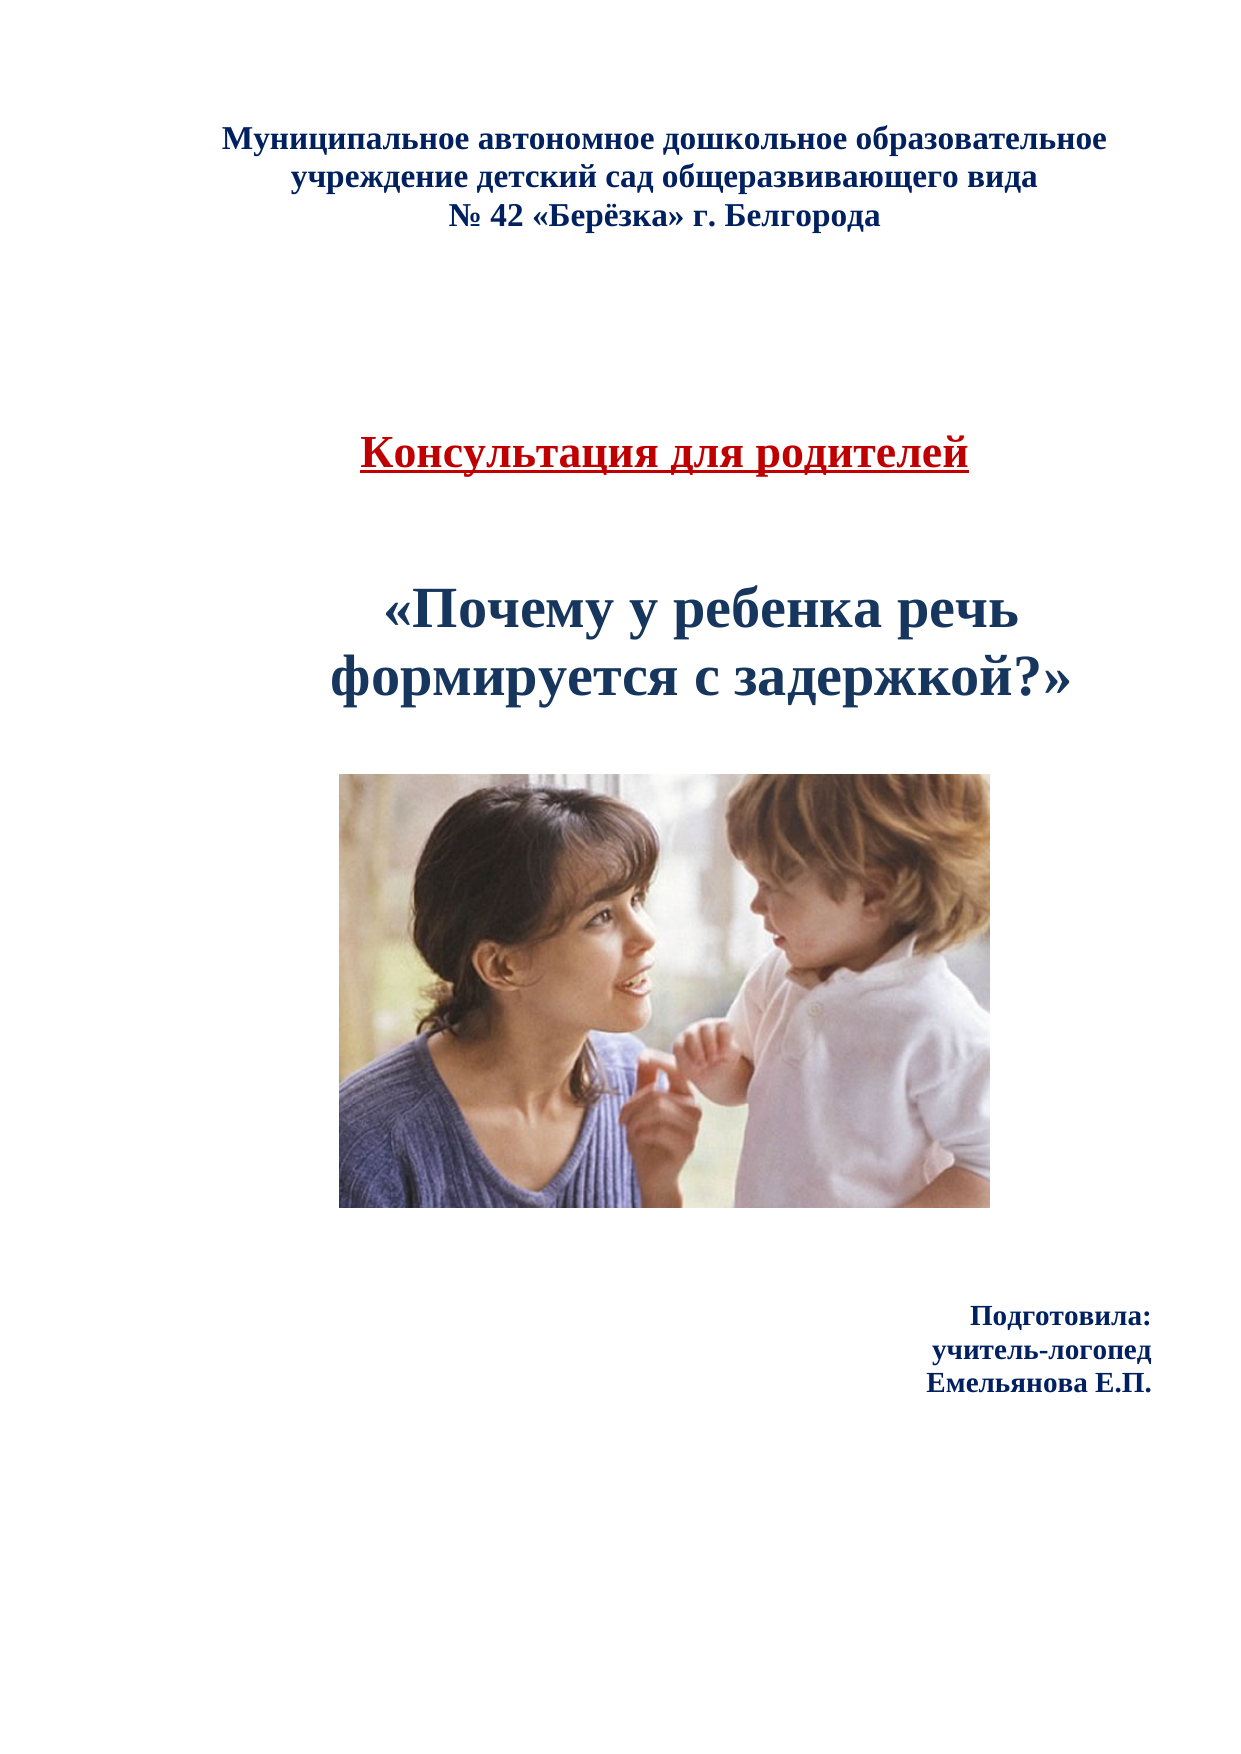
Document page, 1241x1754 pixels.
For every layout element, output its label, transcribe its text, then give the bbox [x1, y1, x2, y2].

title «Почему у ребенка речь [177, 573, 1152, 640]
text Подготовила: [177, 1298, 1152, 1332]
text учитель-логопед [177, 1332, 1152, 1365]
title формируется с задержкой?» [177, 640, 1152, 707]
text Емельянова Е.П. [177, 1365, 1152, 1399]
text № 42 «Берёзка» г. Белгорода [177, 195, 1152, 233]
picture [339, 774, 990, 1208]
text Муниципальное автономное дошкольное образовательное учреждение детский сад общеразвивающего вида [177, 118, 1152, 195]
text Консультация для родителей [177, 425, 1152, 477]
